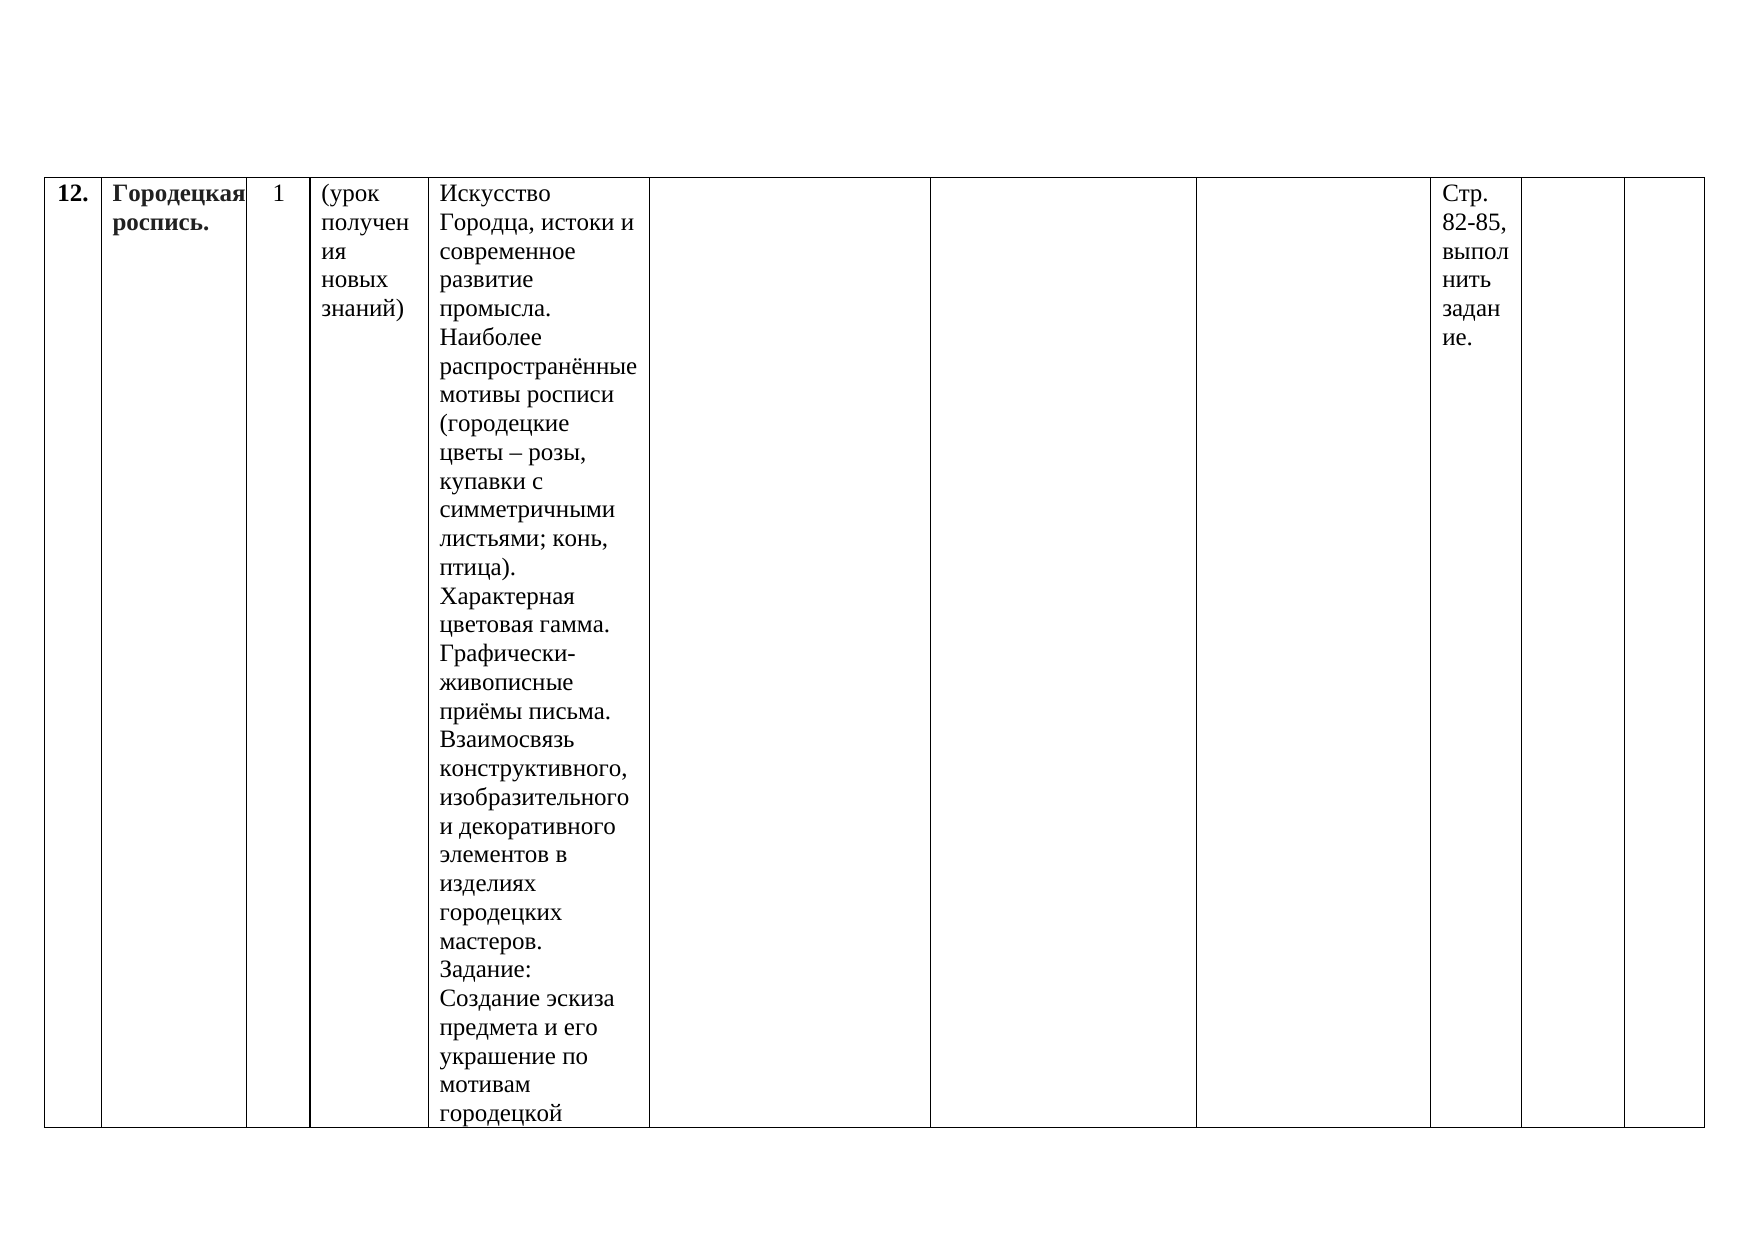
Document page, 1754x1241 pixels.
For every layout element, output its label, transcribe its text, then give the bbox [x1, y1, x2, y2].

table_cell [429, 178, 649, 1127]
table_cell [1431, 178, 1521, 1127]
table_cell [1522, 178, 1624, 1127]
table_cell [311, 178, 428, 1127]
table_cell 12. [45, 178, 101, 1127]
table_cell [1625, 178, 1704, 1127]
table_cell 1 [247, 178, 309, 1127]
table_cell Городецкая роспись. [102, 178, 246, 1127]
